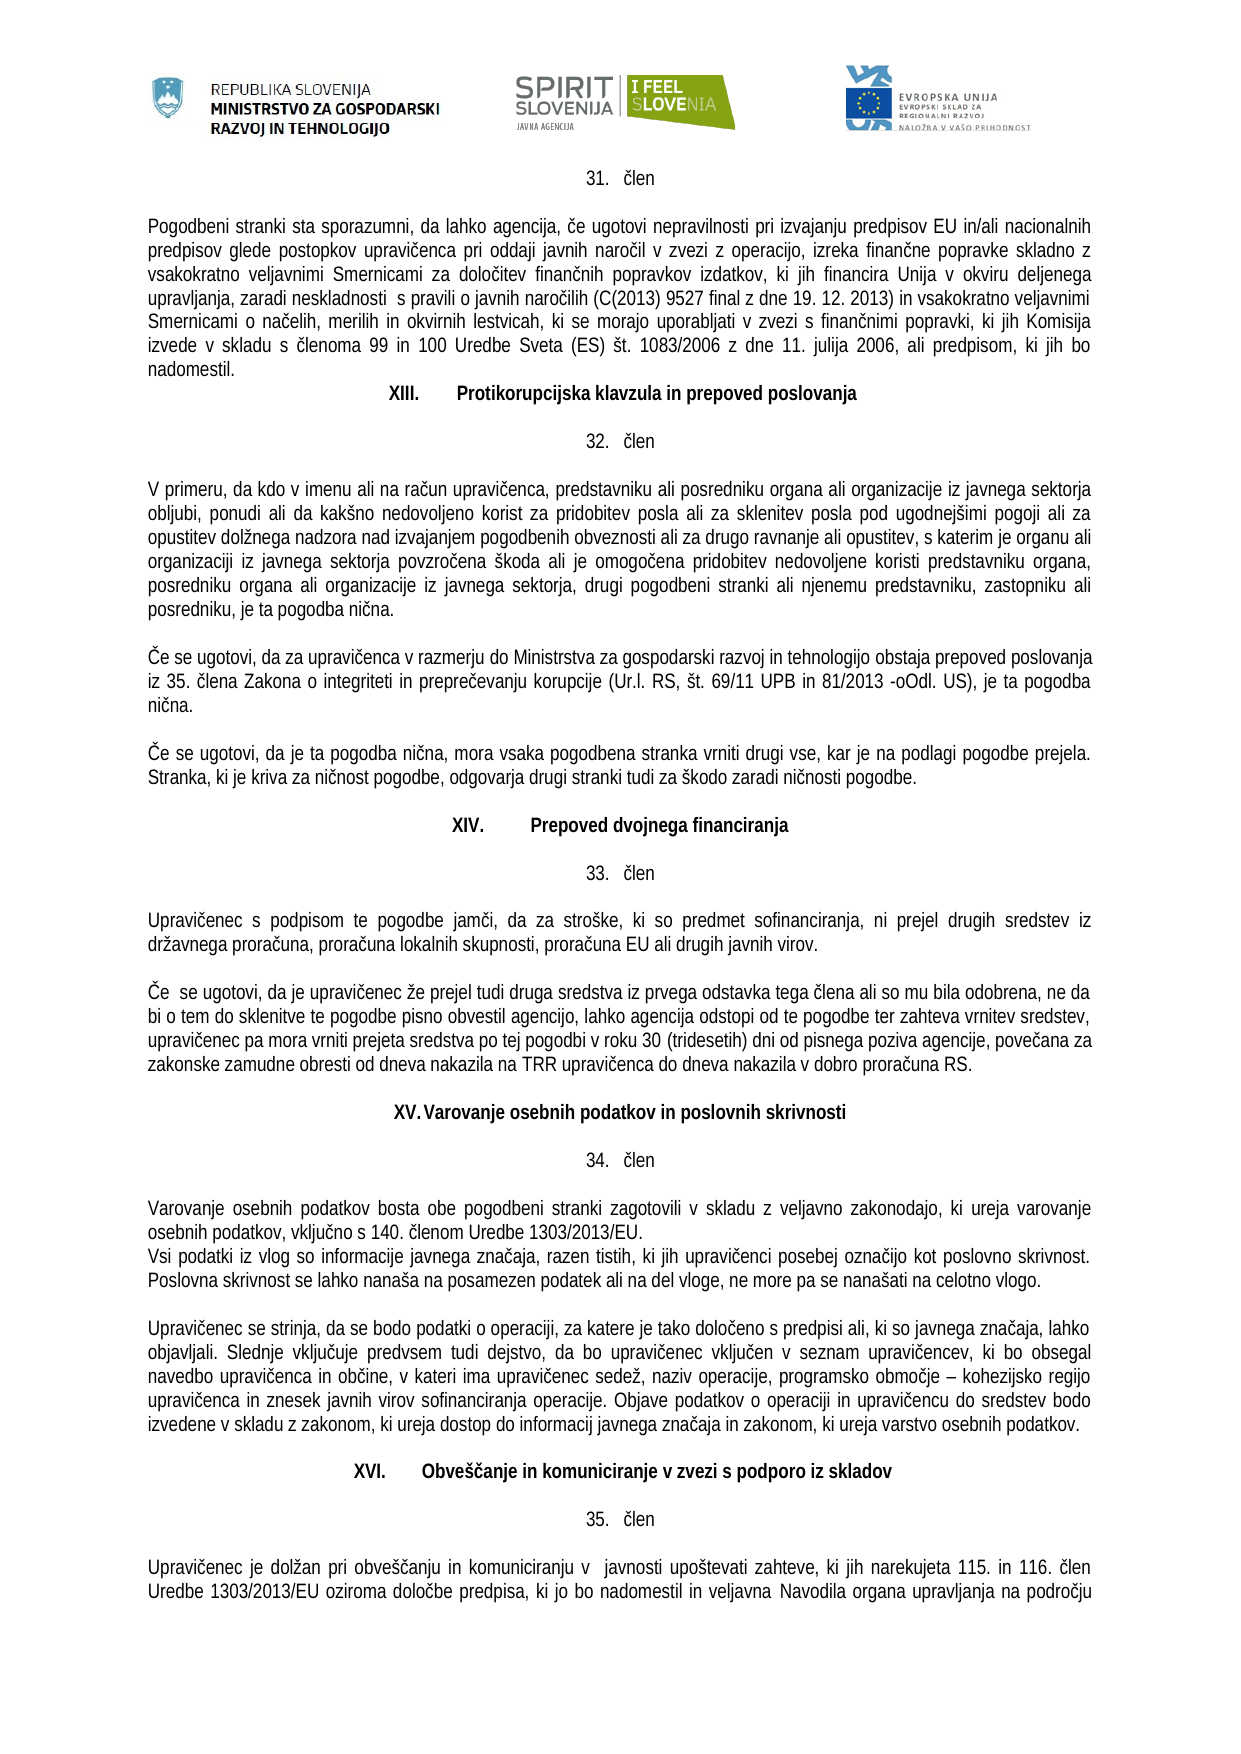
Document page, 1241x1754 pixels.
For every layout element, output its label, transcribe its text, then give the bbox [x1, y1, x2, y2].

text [148, 1555, 1093, 1603]
text Pogodbeni stranki sta sporazumni, da lahko agencija, če ugotovi nepravilnosti pri izvajanju predpisov EU in/ali nacionalnih predpisov glede postopkov upravičenca pri oddaji javnih naročil v zvezi z operacijo, izreka finančne popravke skladno z vsakokratno veljavnimi Smernicami za določitev finančnih popravkov izdatkov, ki jih financira Unija v okviru deljenega upravljanja, zaradi neskladnosti s pravili o javnih naročilih (C(2013) 9527 final z dne 19. 12. 2013) in vsakokratno veljavnimi Smernicami o načelih, merilih in okvirnih lestvicah, ki se morajo uporabljati v zvezi s finančnimi popravki, ki jih Komisija izvede v skladu s členoma 99 in 100 Uredbe Sveta (ES) št. 1083/2006 z dne 11. julija 2006, ali predpisom, ki jih bo nadomestil. [148, 214, 1093, 381]
list člen [148, 429, 1093, 453]
list člen [148, 1507, 1093, 1531]
text Če se ugotovi, da za upravičenca v razmerju do Ministrstva za gospodarski razvoj in tehnologijo obstaja prepoved poslovanja iz 35. člena Zakona o integriteti in preprečevanju korupcije (Ur.l. RS, št. 69/11 UPB in 81/2013 -oOdl. US), je ta pogodba nična. [148, 645, 1093, 717]
text Vsi podatki iz vlog so informacije javnega značaja, razen tistih, ki jih upravičenci posebej označijo kot poslovno skrivnost. Poslovna skrivnost se lahko nanaša na posamezen podatek ali na del vloge, ne more pa se nanašati na celotno vlogo. [148, 1244, 1093, 1292]
list člen [148, 166, 1093, 190]
text Varovanje osebnih podatkov bosta obe pogodbeni stranki zagotovili v skladu z veljavno zakonodajo, ki ureja varovanje osebnih podatkov, vključno s 140. členom Uredbe 1303/2013/EU. [148, 1196, 1093, 1244]
list Prepoved dvojnega financiranja [148, 813, 1093, 837]
text V primeru, da kdo v imenu ali na račun upravičenca, predstavniku ali posredniku organa ali organizacije iz javnega sektorja obljubi, ponudi ali da kakšno nedovoljeno korist za pridobitev posla ali za sklenitev posla pod ugodnejšimi pogoji ali za opustitev dolžnega nadzora nad izvajanjem pogodbenih obveznosti ali za drugo ravnanje ali opustitev, s katerim je organu ali organizaciji iz javnega sektorja povzročena škoda ali je omogočena pridobitev nedovoljene koristi predstavniku organa, posredniku organa ali organizacije iz javnega sektorja, drugi pogodbeni stranki ali njenemu predstavniku, zastopniku ali posredniku, je ta pogodba nična. [148, 477, 1093, 621]
picture [147, 73, 461, 140]
picture [516, 75, 736, 140]
list Protikorupcijska klavzula in prepoved poslovanja [153, 381, 1093, 405]
list Obveščanje in komuniciranje v zvezi s podporo iz skladov [153, 1459, 1093, 1483]
text Če se ugotovi, da je ta pogodba nična, mora vsaka pogodbena stranka vrniti drugi vse, kar je na podlagi pogodbe prejela. Stranka, ki je kriva za ničnost pogodbe, odgovarja drugi stranki tudi za škodo zaradi ničnosti pogodbe. [148, 741, 1093, 789]
list člen [148, 861, 1093, 884]
list Varovanje osebnih podatkov in poslovnih skrivnosti [148, 1100, 1093, 1124]
text Upravičenec se strinja, da se bodo podatki o operaciji, za katere je tako določeno s predpisi ali, ki so javnega značaja, lahko objavljali. Slednje vključuje predvsem tudi dejstvo, da bo upravičenec vključen v seznam upravičencev, ki bo obsegal navedbo upravičenca in občine, v kateri ima upravičenec sedež, naziv operacije, programsko območje – kohezijsko regijo upravičenca in znesek javnih virov sofinanciranja operacije. Objave podatkov o operaciji in upravičencu do sredstev bodo izvedene v skladu z zakonom, ki ureja dostop do informacij javnega značaja in zakonom, ki ureja varstvo osebnih podatkov. [148, 1316, 1093, 1436]
picture [845, 65, 1031, 131]
text Upravičenec s podpisom te pogodbe jamči, da za stroške, ki so predmet sofinanciranja, ni prejel drugih sredstev iz državnega proračuna, proračuna lokalnih skupnosti, proračuna EU ali drugih javnih virov. [148, 908, 1093, 956]
list člen [148, 1148, 1093, 1172]
text Če se ugotovi, da je upravičenec že prejel tudi druga sredstva iz prvega odstavka tega člena ali so mu bila odobrena, ne da bi o tem do sklenitve te pogodbe pisno obvestil agencijo, lahko agencija odstopi od te pogodbe ter zahteva vrnitev sredstev, upravičenec pa mora vrniti prejeta sredstva po tej pogodbi v roku 30 (tridesetih) dni od pisnega poziva agencije, povečana za zakonske zamudne obresti od dneva nakazila na TRR upravičenca do dneva nakazila v dobro proračuna RS. [148, 980, 1093, 1076]
